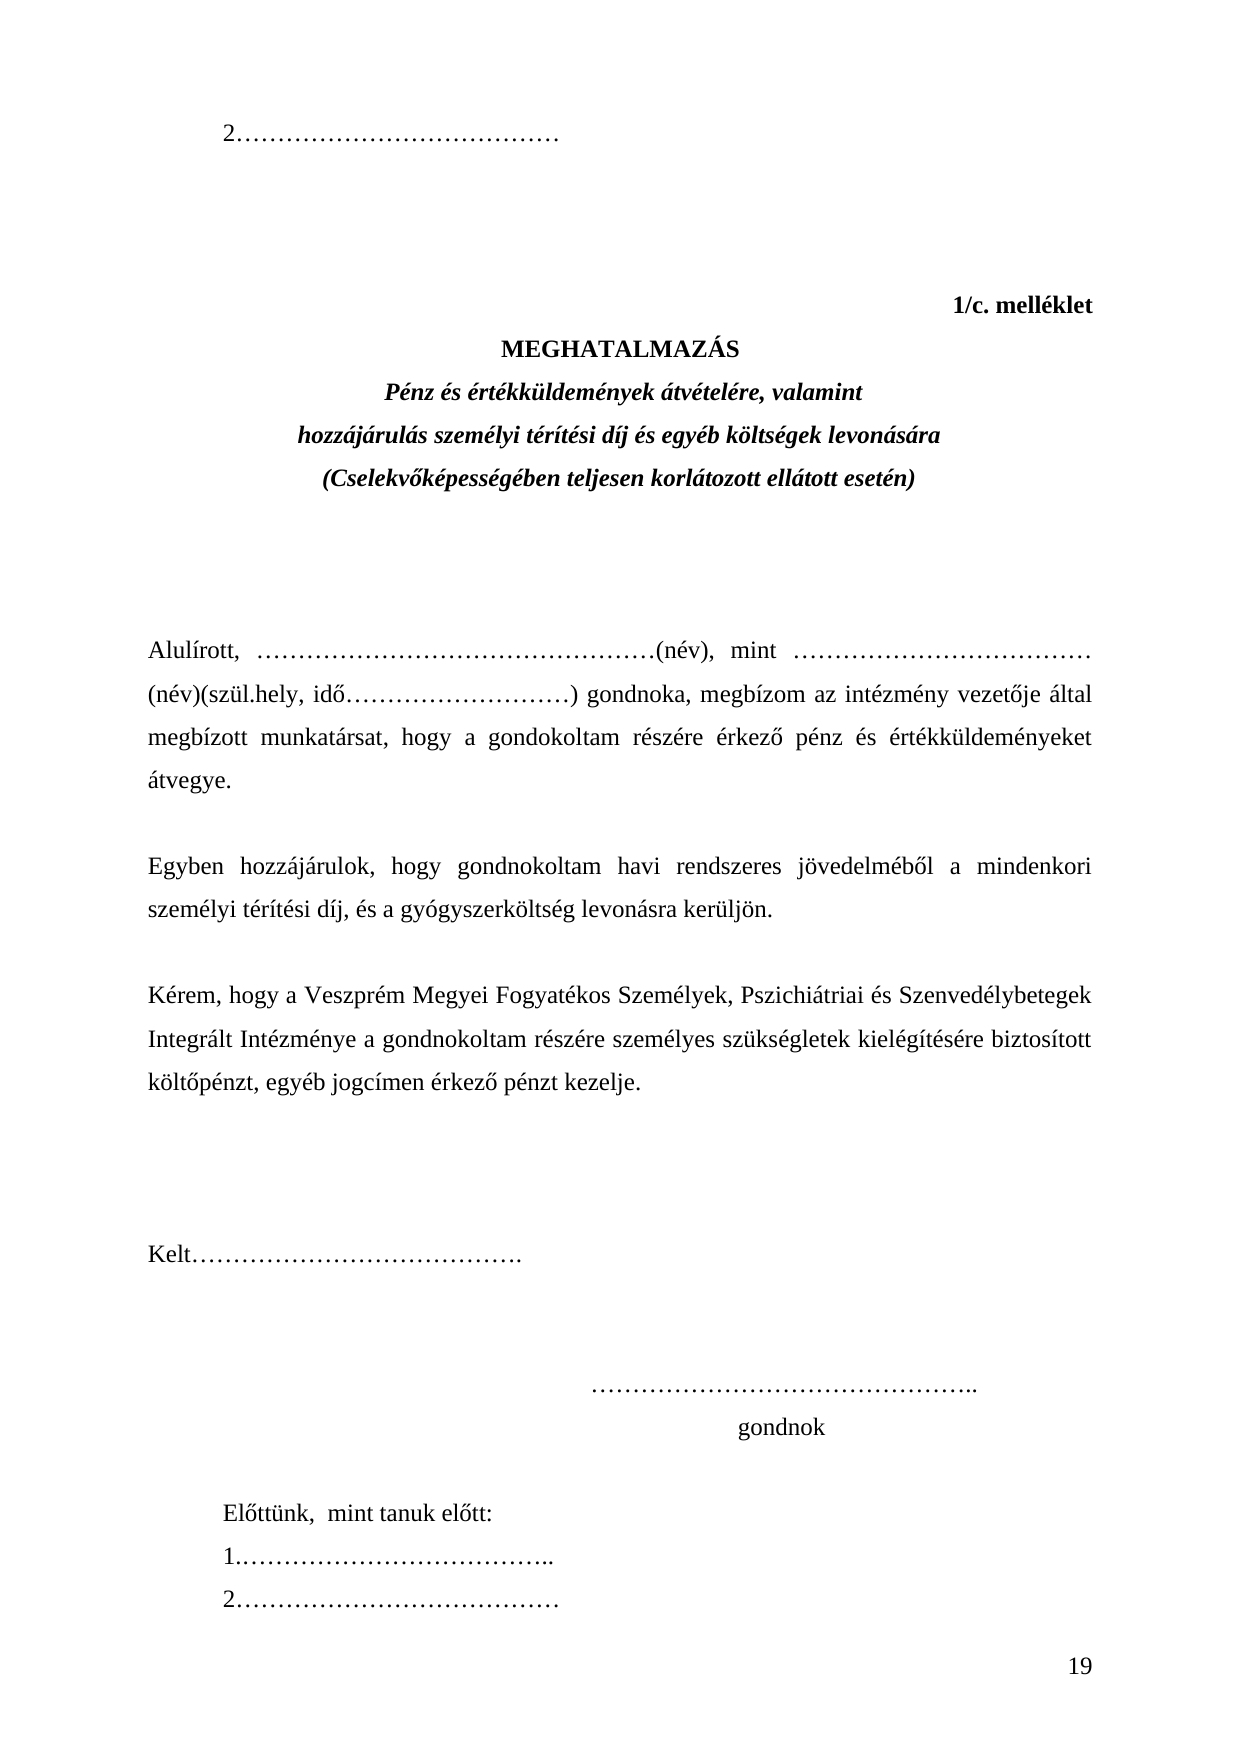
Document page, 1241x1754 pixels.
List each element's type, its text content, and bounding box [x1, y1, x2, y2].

text gondnok [148, 1412, 1092, 1441]
list 1.……………………………….. [223, 1541, 1092, 1570]
text Pénz és értékküldemények átvételére, valamint [148, 377, 1092, 406]
text Kérem, hogy a Veszprém Megyei Fogyatékos Személyek, Pszichiátriai és Szenvedélybetegek Integrált Intézménye a gondnokoltam részére személyes szükségletek kielégítésére biztosított költőpénzt, egyéb jogcímen érkező pénzt kezelje. [148, 981, 1092, 1096]
list 2………………………………… [223, 118, 1092, 147]
list 2………………………………… [223, 1584, 1092, 1613]
text hozzájárulás személyi térítési díj és egyéb költségek levonására [148, 420, 1092, 449]
text ……………………………………….. [148, 1326, 1092, 1397]
text Meghatalmazás [148, 334, 1092, 362]
text Kelt…………………………………. [148, 1239, 1092, 1268]
text 1/c. melléklet [148, 291, 1092, 319]
list Előttünk, mint tanuk előtt: [223, 1498, 1092, 1527]
text (Cselekvőképességében teljesen korlátozott ellátott esetén) [148, 463, 1092, 492]
text Alulírott, …………………………………………(név), mint ……………………………… (név)(szül.hely, idő………………………) gondnoka, megbízom az intézmény vezetője által megbízott munkatársat, hogy a gondokoltam részére érkező pénz és értékküldeményeket átvegye. [148, 636, 1092, 794]
text Egyben hozzájárulok, hogy gondnokoltam havi rendszeres jövedelméből a mindenkori személyi térítési díj, és a gyógyszerköltség levonásra kerüljön. [148, 851, 1092, 923]
